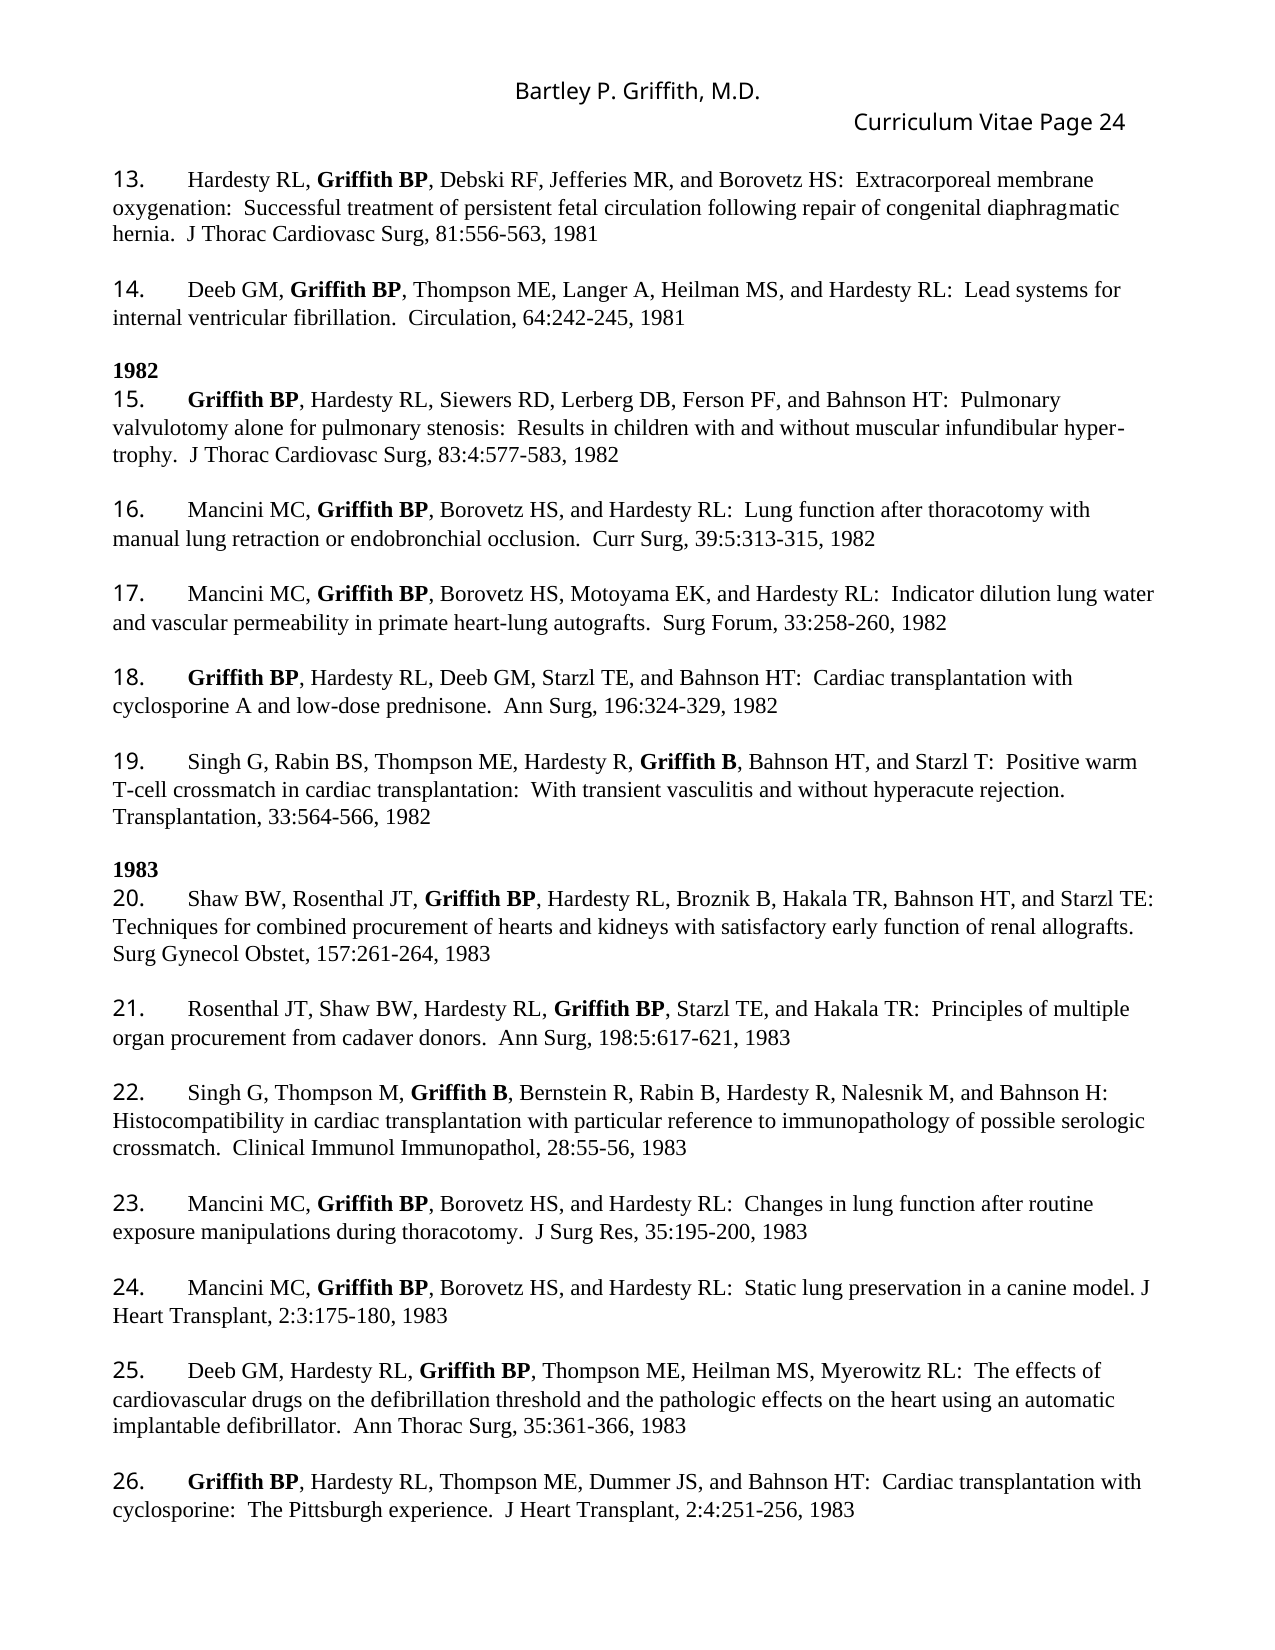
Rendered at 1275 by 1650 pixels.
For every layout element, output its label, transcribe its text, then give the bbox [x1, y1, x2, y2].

list Mancini MC, Griffith BP, Borovetz HS, Motoyama EK, and Hardesty RL: Indicator dilution lung water and vascular permeability in primate heart-lung autografts. Surg Forum, 33:258-260, 1982 [112, 577, 1162, 635]
list Griffith BP, Hardesty RL, Thompson ME, Dummer JS, and Bahnson HT: Cardiac transplantation with cyclosporine: The Pittsburgh experience. J Heart Transplant, 2:4:251-256, 1983 [112, 1465, 1162, 1522]
list Rosenthal JT, Shaw BW, Hardesty RL, Griffith BP, Starzl TE, and Hakala TR: Principles of multiple organ procurement from cadaver donors. Ann Surg, 198:5:617-621, 1983 [112, 992, 1162, 1050]
list Singh G, Thompson M, Griffith B, Bernstein R, Rabin B, Hardesty R, Nalesnik M, and Bahnson H: Histocompatibility in cardiac transplantation with particular reference to immunopathology of possible serologic crossmatch. Clinical Immunol Immunopathol, 28:55-56, 1983 [112, 1076, 1162, 1160]
list Singh G, Rabin BS, Thompson ME, Hardesty R, Griffith B, Bahnson HT, and Starzl T: Positive warm T-cell crossmatch in cardiac transplantation: With transient vasculitis and without hyperacute rejection. Transplantation, 33:564-566, 1982 [112, 745, 1162, 829]
list Shaw BW, Rosenthal JT, Griffith BP, Hardesty RL, Broznik B, Hakala TR, Bahnson HT, and Starzl TE: Techniques for combined procurement of hearts and kidneys with satisfactory early function of renal allografts. Surg Gynecol Obstet, 157:261-264, 1983 [112, 882, 1162, 966]
list Mancini MC, Griffith BP, Borovetz HS, and Hardesty RL: Changes in lung function after routine exposure manipulations during thoracotomy. J Surg Res, 35:195-200, 1983 [112, 1187, 1162, 1244]
list Mancini MC, Griffith BP, Borovetz HS, and Hardesty RL: Static lung preservation in a canine model. J Heart Transplant, 2:3:175-180, 1983 [112, 1271, 1162, 1328]
list Griffith BP, Hardesty RL, Deeb GM, Starzl TE, and Bahnson HT: Cardiac transplantation with cyclosporine A and low-dose prednisone. Ann Surg, 196:324-329, 1982 [112, 661, 1162, 719]
text 1982 [112, 357, 1162, 383]
list Deeb GM, Griffith BP, Thompson ME, Langer A, Heilman MS, and Hardesty RL: Lead systems for internal ventricular fibrillation. Circulation, 64:242-245, 1981 [112, 273, 1162, 330]
list Deeb GM, Hardesty RL, Griffith BP, Thompson ME, Heilman MS, Myerowitz RL: The effects of cardiovascular drugs on the defibrillation threshold and the pathologic effects on the heart using an automatic implantable defibrillator. Ann Thorac Surg, 35:361-366, 1983 [112, 1354, 1162, 1438]
list Mancini MC, Griffith BP, Borovetz HS, and Hardesty RL: Lung function after thoracotomy with manual lung retraction or endobronchial occlusion. Curr Surg, 39:5:313-315, 1982 [112, 493, 1162, 551]
list Griffith BP, Hardesty RL, Siewers RD, Lerberg DB, Ferson PF, and Bahnson HT: Pulmonary valvulotomy alone for pulmonary stenosis: Results in children with and without muscular infundibular hypertrophy. J Thorac Cardiovasc Surg, 83:4:577-583, 1982 [112, 383, 1162, 467]
list Hardesty RL, Griffith BP, Debski RF, Jefferies MR, and Borovetz HS: Extracorporeal membrane oxygenation: Successful treatment of persistent fetal circulation following repair of congenital diaphragmatic hernia. J Thorac Cardiovasc Surg, 81:556-563, 1981 [112, 162, 1162, 246]
text 1983 [112, 856, 1162, 882]
